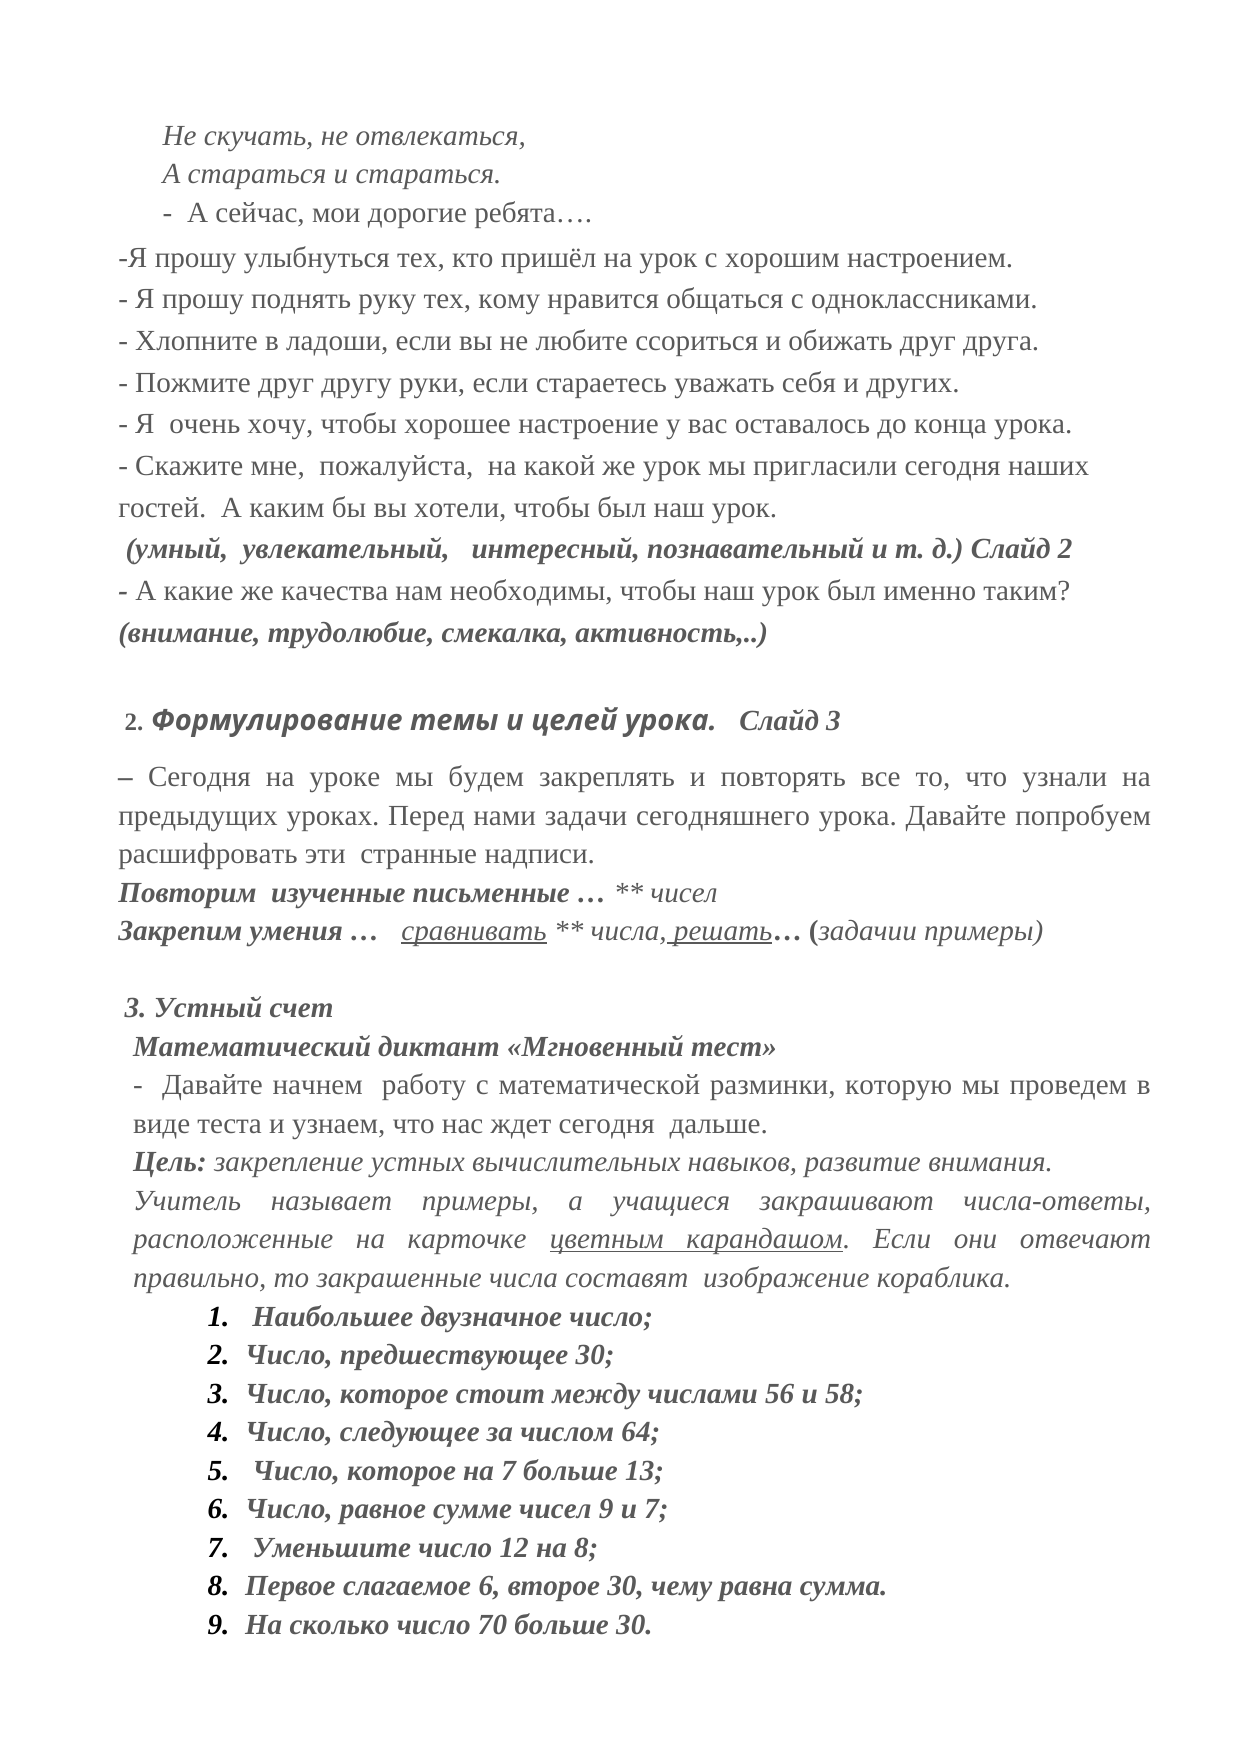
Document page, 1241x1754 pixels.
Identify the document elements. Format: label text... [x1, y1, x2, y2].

list На сколько число 70 больше 30. [207, 1607, 1152, 1641]
list Число, которое стоит между числами 56 и 58; [207, 1376, 1152, 1409]
text 2. Формулирование темы и целей урока. Слайд 3 [124, 699, 1136, 739]
text 3. Устный счет [124, 990, 1152, 1024]
text Цель: закрепление устных вычислительных навыков, развитие внимания. [133, 1144, 1152, 1178]
text (умный, увлекательный, интересный, познавательный и т. д.) Слайд 2 [118, 525, 1152, 567]
list Число, которое на 7 больше 13; [207, 1453, 1152, 1486]
list А стараться и стараться. [162, 157, 1152, 190]
text Повторим изученные письменные … ** чисел [118, 875, 1152, 908]
text – Сегодня на уроке мы будем закреплять и повторять все то, что узнали на предыдущих уроках. Перед нами задачи сегодняшнего урока. Давайте попробуем расшифровать эти странные надписи. [118, 759, 1152, 870]
list Уменьшите число 12 на 8; [207, 1530, 1152, 1563]
list Наибольшее двузначное число; [207, 1299, 1152, 1332]
text - Скажите мне, пожалуйста, на какой же урок мы пригласили сегодня наших гостей. А каким бы вы хотели, чтобы был наш урок. [118, 442, 1152, 525]
text Математический диктант «Мгновенный тест» [133, 1029, 1152, 1062]
list Число, следующее за числом 64; [207, 1414, 1152, 1448]
list - А сейчас, мои дорогие ребята…. [162, 195, 1152, 229]
text - Я очень хочу, чтобы хорошее настроение у вас оставалось до конца урока. [118, 400, 1152, 442]
list Число, предшествующее 30; [207, 1337, 1152, 1371]
text -Я прошу улыбнуться тех, кто пришёл на урок с хорошим настроением. - Я прошу поднять руку тех, кому нравится общаться с одноклассниками. - Хлопните в ладоши, если вы не любите ссориться и обижать друг друга. - Пожмите друг другу руки, если стараетесь уважать себя и других. [118, 234, 1152, 400]
list Первое слагаемое 6, второе 30, чему равна сумма. [207, 1568, 1152, 1602]
text - Давайте начнем работу с математической разминки, которую мы проведем в виде теста и узнаем, что нас ждет сегодня дальше. [133, 1067, 1152, 1139]
text Учитель называет примеры, а учащиеся закрашивают числа-ответы, расположенные на карточке цветным карандашом. Если они отвечают правильно, то закрашенные числа составят изображение кораблика. [133, 1183, 1152, 1294]
text - А какие же качества нам необходимы, чтобы наш урок был именно таким?(внимание, трудолюбие, смекалка, активность,..) [118, 567, 1152, 650]
text Закрепим умения … сравнивать ** числа, решать… (задачии примеры) [118, 913, 1152, 947]
list Не скучать, не отвлекаться, [162, 118, 1152, 152]
list Число, равное сумме чисел 9 и 7; [207, 1491, 1152, 1525]
